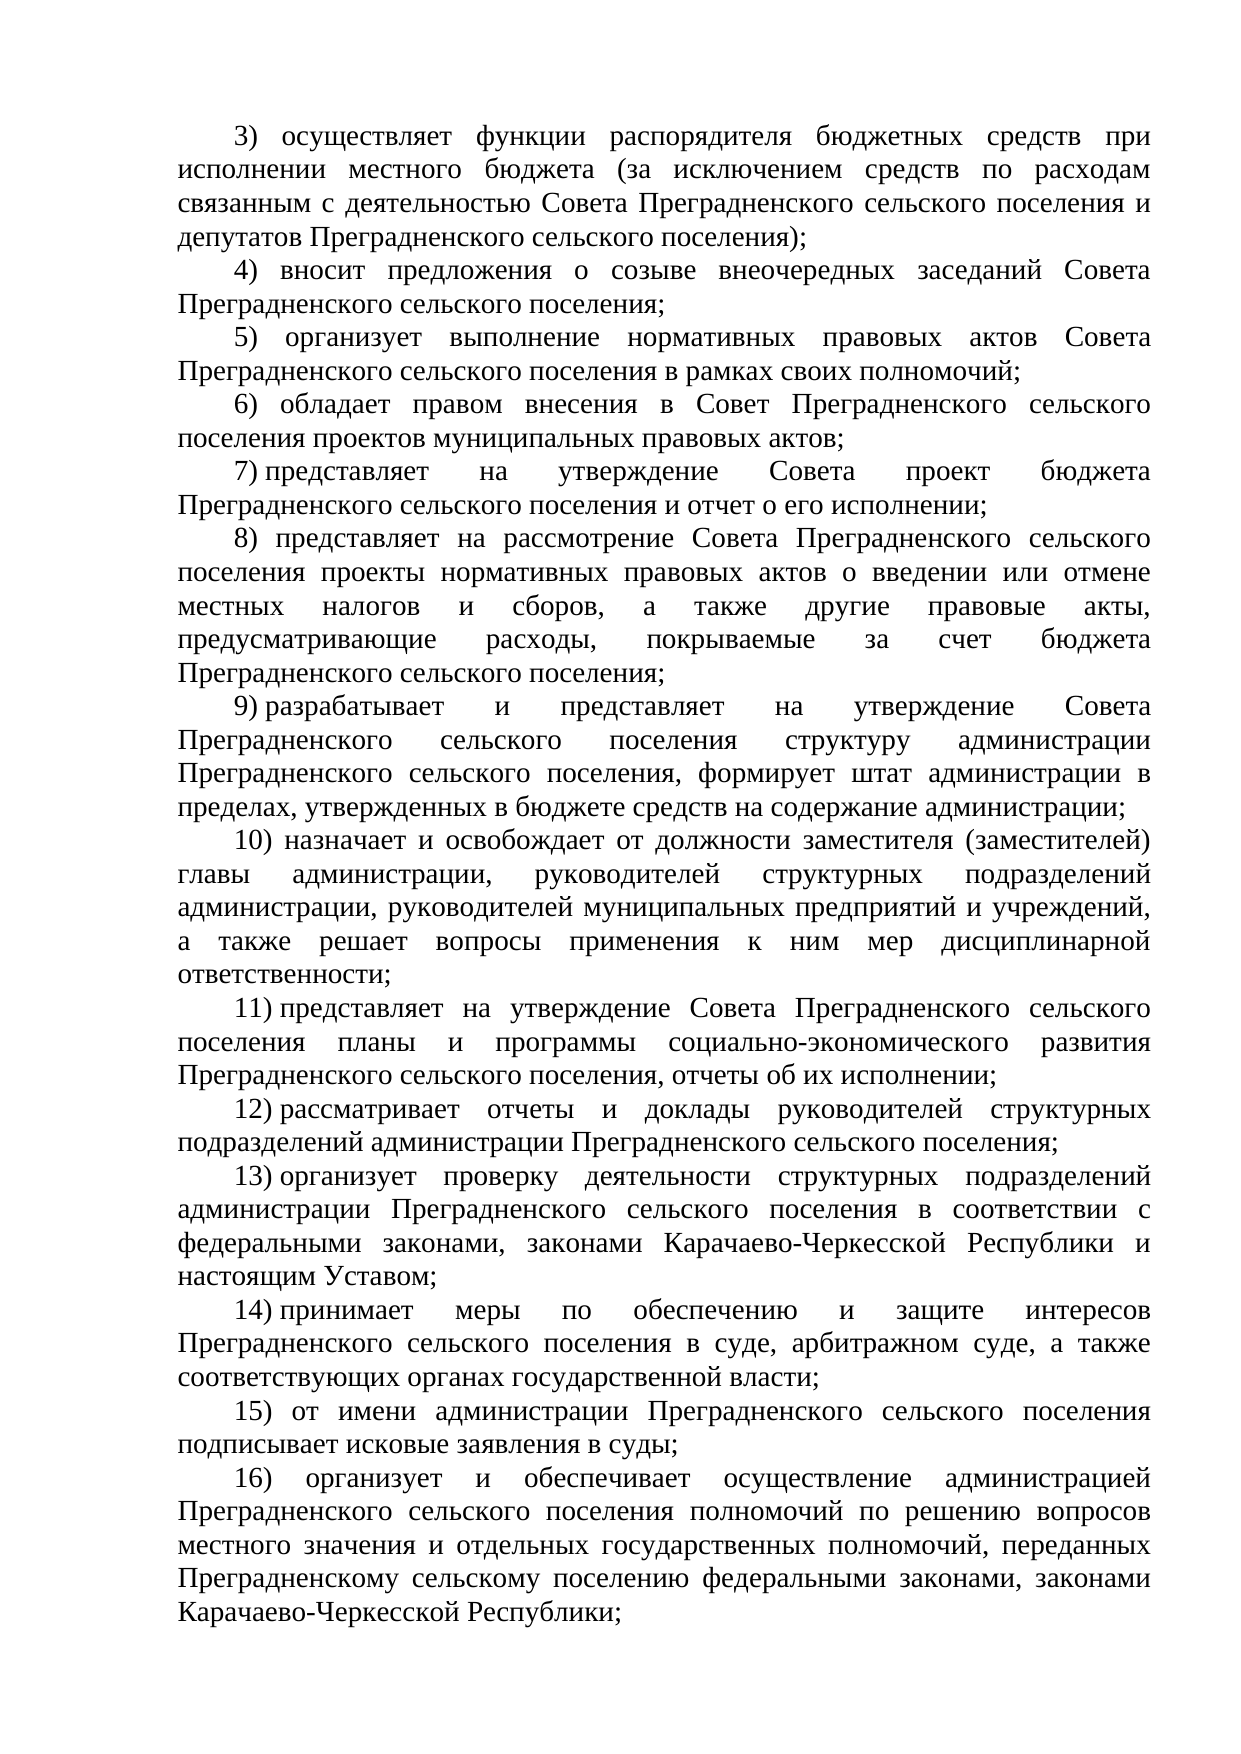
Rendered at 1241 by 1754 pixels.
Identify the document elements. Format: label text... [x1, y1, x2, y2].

text 3) осуществляет функции распорядителя бюджетных средств при исполнении местного бюджета (за исключением средств по расходам связанным с деятельностью Совета Преградненского сельского поселения и депутатов Преградненского сельского поселения); [177, 118, 1152, 252]
text 13) организует проверку деятельности структурных подразделений администрации Преградненского сельского поселения в соответствии с федеральными законами, законами Карачаево-Черкесской Республики и настоящим Уставом; [177, 1158, 1152, 1292]
text 10) назначает и освобождает от должности заместителя (заместителей) главы администрации, руководителей структурных подразделений администрации, руководителей муниципальных предприятий и учреждений, а также решает вопросы применения к ним мер дисциплинарной ответственности; [177, 822, 1152, 990]
text 5) организует выполнение нормативных правовых актов Совета Преградненского сельского поселения в рамках своих полномочий; [177, 319, 1152, 386]
text 4) вносит предложения о созыве внеочередных заседаний Совета Преградненского сельского поселения; [177, 252, 1152, 319]
text 6) обладает правом внесения в Совет Преградненского сельского поселения проектов муниципальных правовых актов; [177, 386, 1152, 453]
text 9) разрабатывает и представляет на утверждение Совета Преградненского сельского поселения структуру администрации Преградненского сельского поселения, формирует штат администрации в пределах, утвержденных в бюджете средств на содержание администрации; [177, 688, 1152, 822]
text 8) представляет на рассмотрение Совета Преградненского сельского поселения проекты нормативных правовых актов о введении или отмене местных налогов и сборов, а также другие правовые акты, предусматривающие расходы, покрываемые за счет бюджета Преградненского сельского поселения; [177, 521, 1152, 688]
text 12) рассматривает отчеты и доклады руководителей структурных подразделений администрации Преградненского сельского поселения; [177, 1091, 1152, 1158]
text 16) организует и обеспечивает осуществление администрацией Преградненского сельского поселения полномочий по решению вопросов местного значения и отдельных государственных полномочий, переданных Преградненскому сельскому поселению федеральными законами, законами Карачаево-Черкесской Республики; [177, 1460, 1152, 1627]
text 15) от имени администрации Преградненского сельского поселения подписывает исковые заявления в суды; [177, 1393, 1152, 1460]
text 14) принимает меры по обеспечению и защите интересов Преградненского сельского поселения в суде, арбитражном суде, а также соответствующих органах государственной власти; [177, 1292, 1152, 1393]
text 11) представляет на утверждение Совета Преградненского сельского поселения планы и программы социально-экономического развития Преградненского сельского поселения, отчеты об их исполнении; [177, 990, 1152, 1091]
text 7) представляет на утверждение Совета проект бюджета Преградненского сельского поселения и отчет о его исполнении; [177, 453, 1152, 521]
